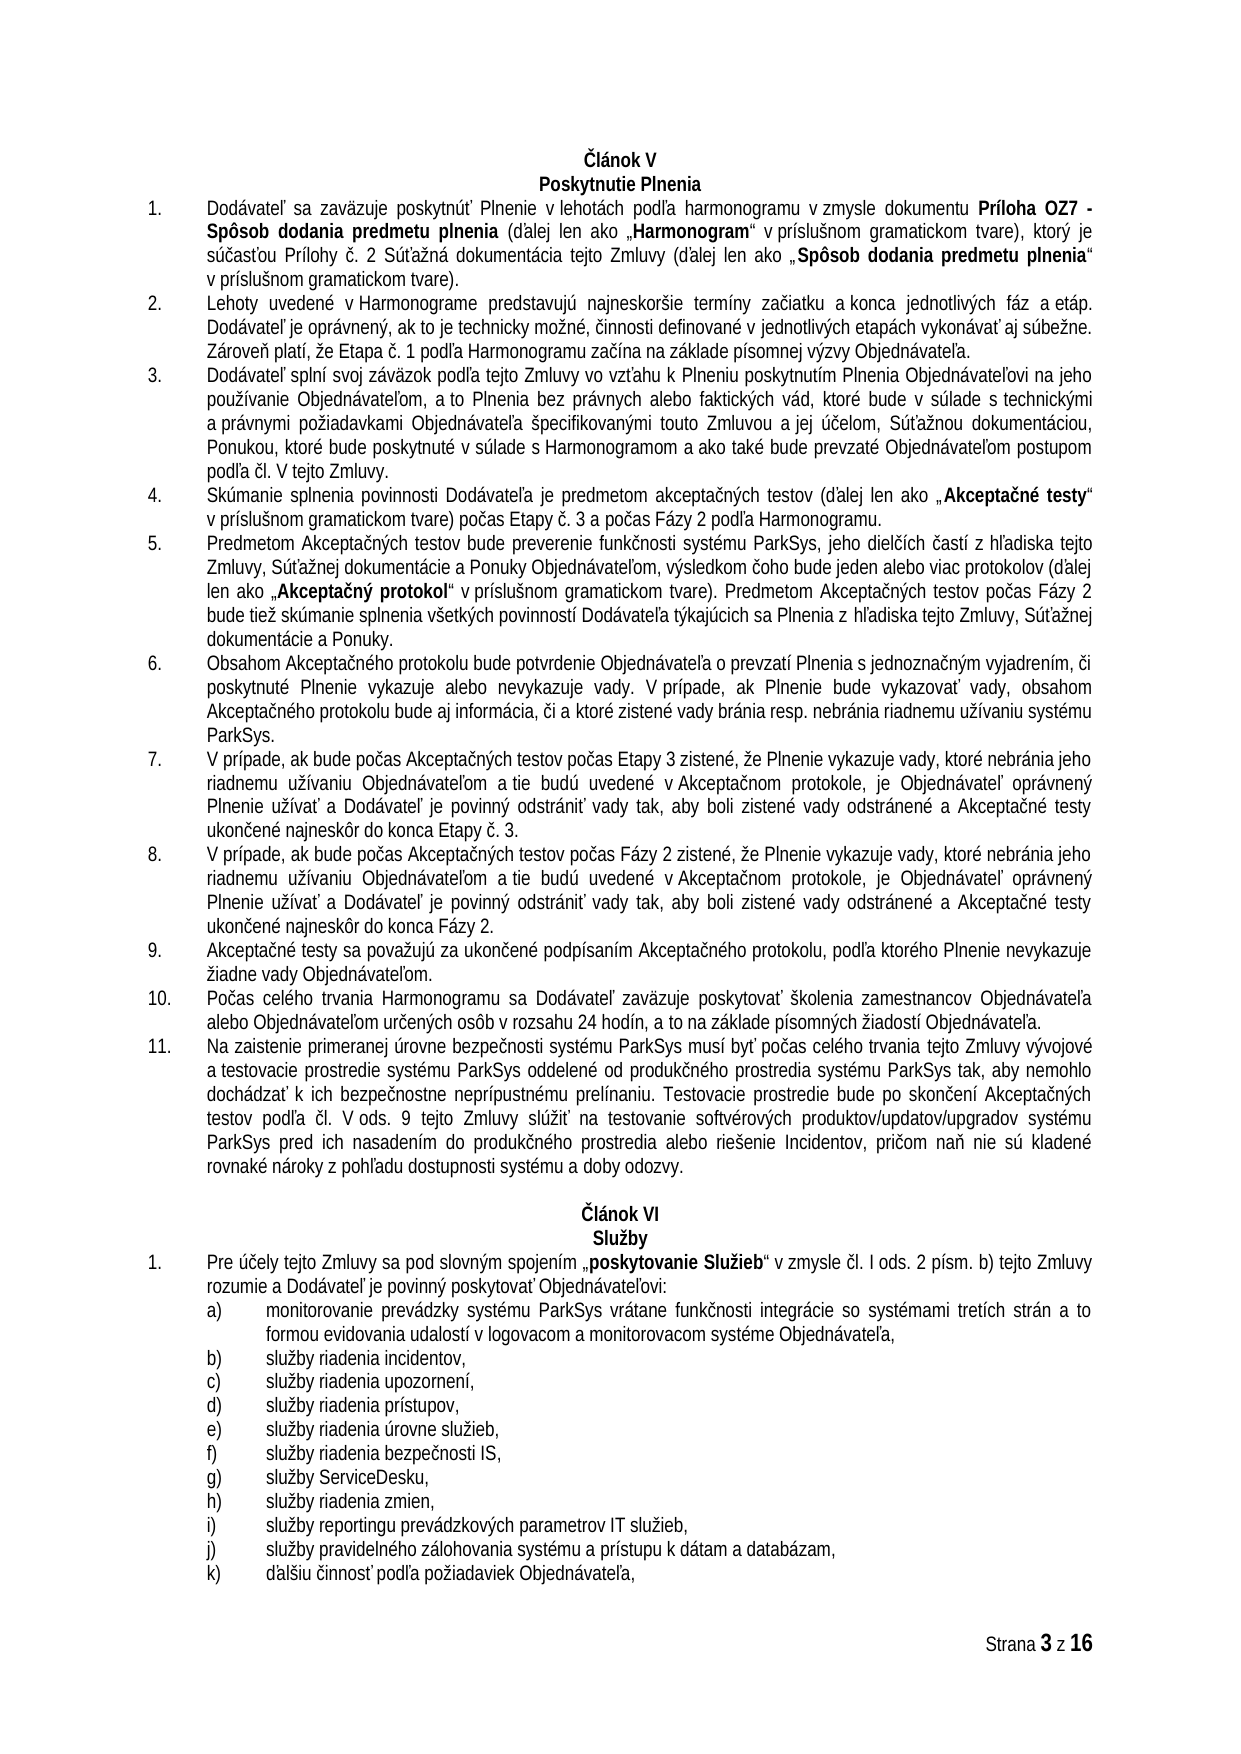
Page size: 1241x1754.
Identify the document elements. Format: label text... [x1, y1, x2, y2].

list služby riadenia incidentov, [207, 1346, 1093, 1369]
list Obsahom Akceptačného protokolu bude potvrdenie Objednávateľa o prevzatí Plnenia s jednoznačným vyjadrením, či poskytnuté Plnenie vykazuje alebo nevykazuje vady. V prípade, ak Plnenie bude vykazovať vady, obsahom Akceptačného protokolu bude aj informácia, či a ktoré zistené vady bránia resp. nebránia riadnemu užívaniu systému ParkSys. [148, 651, 1093, 747]
list služby reportingu prevádzkových parametrov IT služieb, [207, 1513, 1093, 1537]
list služby pravidelného zálohovania systému a prístupu k dátam a databázam, [207, 1537, 1093, 1561]
text Článok VI [148, 1202, 1093, 1226]
list monitorovanie prevádzky systému ParkSys vrátane funkčnosti integrácie so systémami tretích strán a to formou evidovania udalostí v logovacom a monitorovacom systéme Objednávateľa, [207, 1298, 1093, 1346]
list služby riadenia zmien, [207, 1489, 1093, 1513]
list služby riadenia upozornení, [207, 1369, 1093, 1393]
list služby riadenia prístupov, [207, 1393, 1093, 1417]
list Na zaistenie primeranej úrovne bezpečnosti systému ParkSys musí byť počas celého trvania tejto Zmluvy vývojové a testovacie prostredie systému ParkSys oddelené od produkčného prostredia systému ParkSys tak, aby nemohlo dochádzať k ich bezpečnostne neprípustnému prelínaniu. Testovacie prostredie bude po skončení Akceptačných testov podľa čl. V ods. 9 tejto Zmluvy slúžiť na testovanie softvérových produktov/updatov/upgradov systému ParkSys pred ich nasadením do produkčného prostredia alebo riešenie Incidentov, pričom naň nie sú kladené rovnaké nároky z pohľadu dostupnosti systému a doby odozvy. [148, 1034, 1093, 1178]
list Počas celého trvania Harmonogramu sa Dodávateľ zaväzuje poskytovať školenia zamestnancov Objednávateľa alebo Objednávateľom určených osôb v rozsahu 24 hodín, a to na základe písomných žiadostí Objednávateľa. [148, 986, 1093, 1034]
list Dodávateľ splní svoj záväzok podľa tejto Zmluvy vo vzťahu k Plneniu poskytnutím Plnenia Objednávateľovi na jeho používanie Objednávateľom, a to Plnenia bez právnych alebo faktických vád, ktoré bude v súlade s technickými a právnymi požiadavkami Objednávateľa špecifikovanými touto Zmluvou a jej účelom, Súťažnou dokumentáciou, Ponukou, ktoré bude poskytnuté v súlade s Harmonogramom a ako také bude prevzaté Objednávateľom postupom podľa čl. V tejto Zmluvy. [148, 363, 1093, 483]
list služby riadenia bezpečnosti IS, [207, 1441, 1093, 1465]
list Predmetom Akceptačných testov bude preverenie funkčnosti systému ParkSys, jeho dielčích častí z hľadiska tejto Zmluvy, Súťažnej dokumentácie a Ponuky Objednávateľom, výsledkom čoho bude jeden alebo viac protokolov (ďalej len ako „Akceptačný protokol“ v príslušnom gramatickom tvare). Predmetom Akceptačných testov počas Fázy 2 bude tiež skúmanie splnenia všetkých povinností Dodávateľa týkajúcich sa Plnenia z hľadiska tejto Zmluvy, Súťažnej dokumentácie a Ponuky. [148, 531, 1093, 651]
list ďalšiu činnosť podľa požiadaviek Objednávateľa, [207, 1561, 1093, 1585]
list Pre účely tejto Zmluvy sa pod slovným spojením „poskytovanie Služieb“ v zmysle čl. I ods. 2 písm. b) tejto Zmluvy rozumie a Dodávateľ je povinný poskytovať Objednávateľovi: [148, 1250, 1093, 1298]
list Akceptačné testy sa považujú za ukončené podpísaním Akceptačného protokolu, podľa ktorého Plnenie nevykazuje žiadne vady Objednávateľom. [148, 938, 1093, 986]
list Lehoty uvedené v Harmonograme predstavujú najneskoršie termíny začiatku a konca jednotlivých fáz a etáp. Dodávateľ je oprávnený, ak to je technicky možné, činnosti definované v jednotlivých etapách vykonávať aj súbežne. Zároveň platí, že Etapa č. 1 podľa Harmonogramu začína na základe písomnej výzvy Objednávateľa. [148, 291, 1093, 363]
list služby riadenia úrovne služieb, [207, 1417, 1093, 1441]
list Skúmanie splnenia povinnosti Dodávateľa je predmetom akceptačných testov (ďalej len ako „Akceptačné testy“ v príslušnom gramatickom tvare) počas Etapy č. 3 a počas Fázy 2 podľa Harmonogramu. [148, 483, 1093, 531]
list Dodávateľ sa zaväzuje poskytnúť Plnenie v lehotách podľa harmonogramu v zmysle dokumentu Príloha OZ7 - Spôsob dodania predmetu plnenia (ďalej len ako „Harmonogram“ v príslušnom gramatickom tvare), ktorý je súčasťou Prílohy č. 2 Súťažná dokumentácia tejto Zmluvy (ďalej len ako „Spôsob dodania predmetu plnenia“ v príslušnom gramatickom tvare). [148, 196, 1093, 291]
text Služby [148, 1226, 1093, 1250]
list V prípade, ak bude počas Akceptačných testov počas Etapy 3 zistené, že Plnenie vykazuje vady, ktoré nebránia jeho riadnemu užívaniu Objednávateľom a tie budú uvedené v Akceptačnom protokole, je Objednávateľ oprávnený Plnenie užívať a Dodávateľ je povinný odstrániť vady tak, aby boli zistené vady odstránené a Akceptačné testy ukončené najneskôr do konca Etapy č. 3. [148, 747, 1093, 842]
text Poskytnutie Plnenia [148, 172, 1093, 196]
list služby ServiceDesku, [207, 1465, 1093, 1489]
text Článok V [148, 148, 1093, 172]
list V prípade, ak bude počas Akceptačných testov počas Fázy 2 zistené, že Plnenie vykazuje vady, ktoré nebránia jeho riadnemu užívaniu Objednávateľom a tie budú uvedené v Akceptačnom protokole, je Objednávateľ oprávnený Plnenie užívať a Dodávateľ je povinný odstrániť vady tak, aby boli zistené vady odstránené a Akceptačné testy ukončené najneskôr do konca Fázy 2. [148, 842, 1093, 938]
